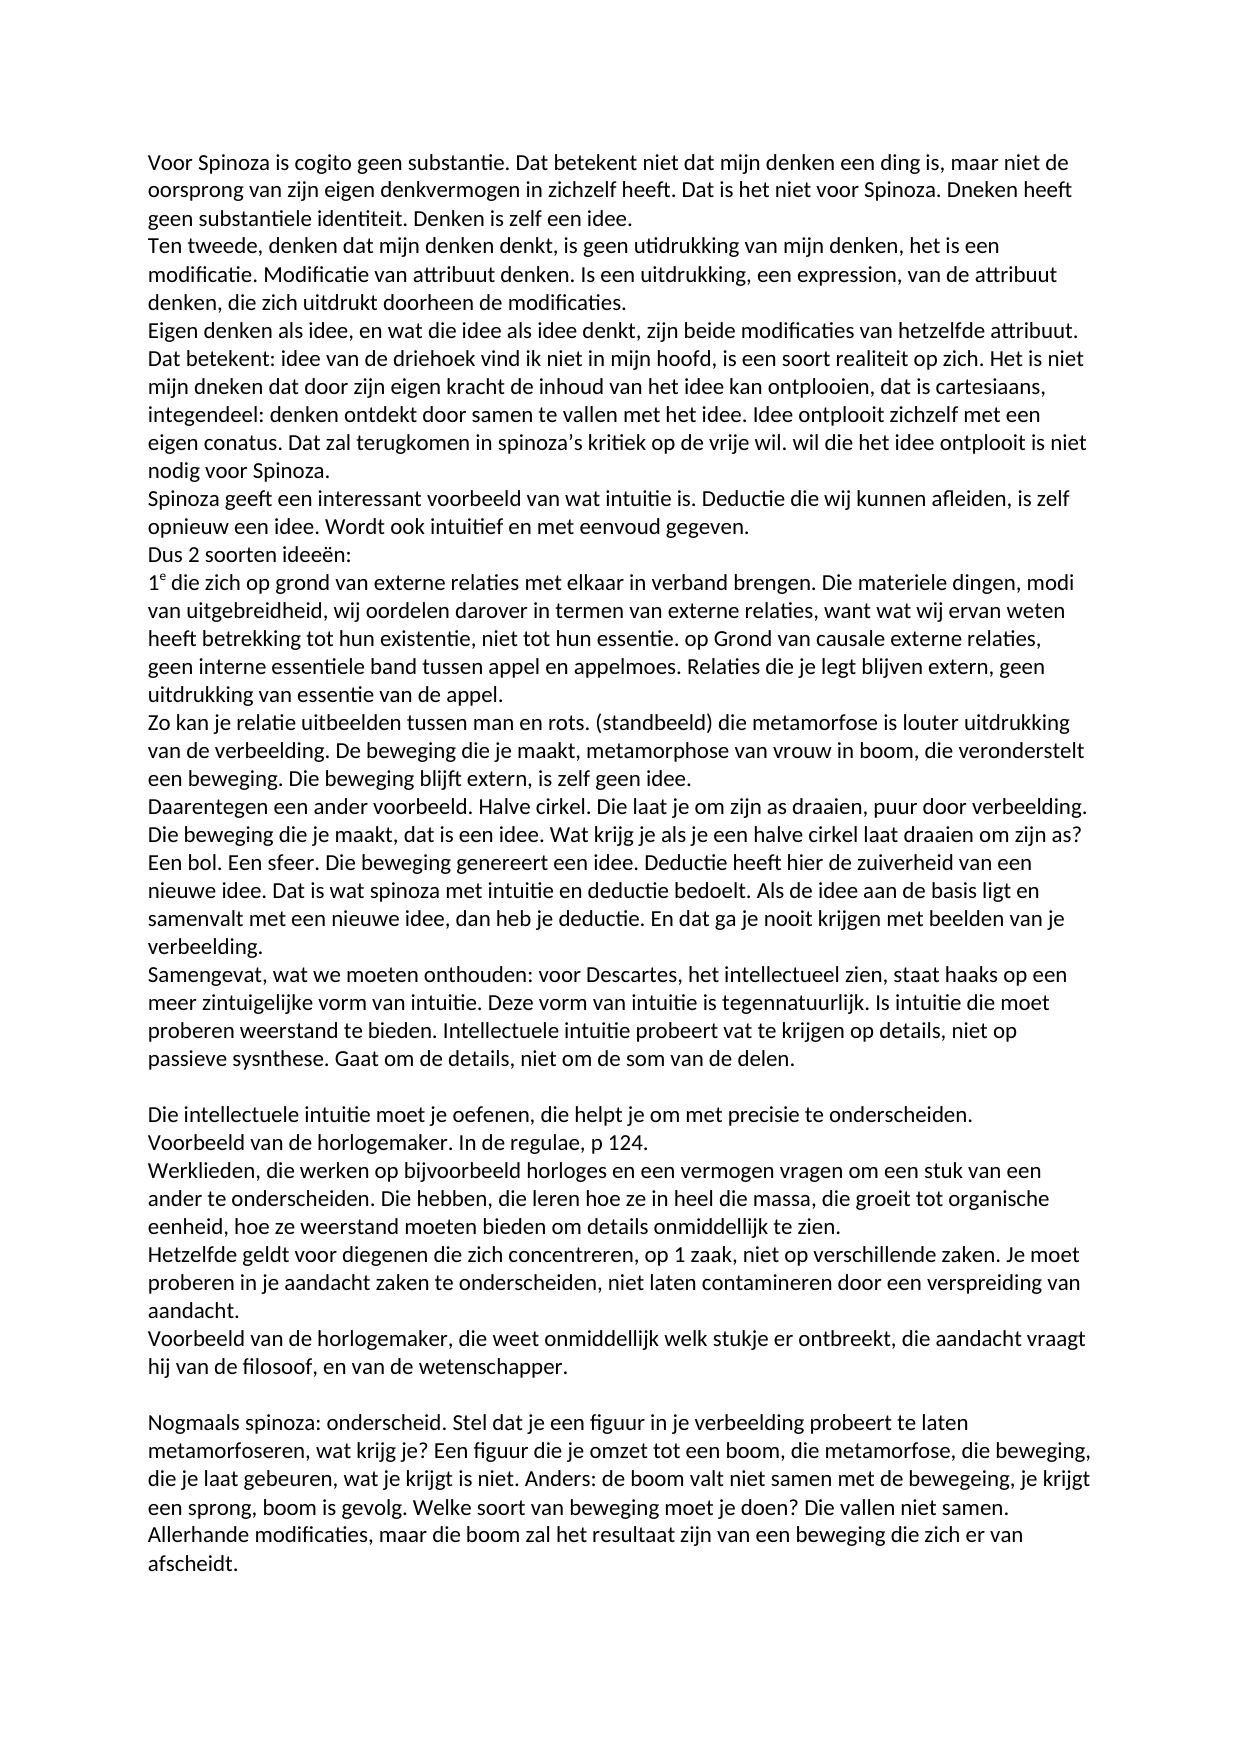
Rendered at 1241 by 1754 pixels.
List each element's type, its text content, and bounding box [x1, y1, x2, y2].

text Hetzelfde geldt voor diegenen die zich concentreren, op 1 zaak, niet op verschillende zaken. Je moet proberen in je aandacht zaken te onderscheiden, niet laten contamineren door een verspreiding van aandacht. [148, 1240, 1093, 1324]
text Spinoza geeft een interessant voorbeeld van wat intuitie is. Deductie die wij kunnen afleiden, is zelf opnieuw een idee. Wordt ook intuitief en met eenvoud gegeven. [148, 484, 1093, 540]
text Nogmaals spinoza: onderscheid. Stel dat je een figuur in je verbeelding probeert te laten metamorfoseren, wat krijg je? Een figuur die je omzet tot een boom, die metamorfose, die beweging, die je laat gebeuren, wat je krijgt is niet. Anders: de boom valt niet samen met de bewegeing, je krijgt een sprong, boom is gevolg. Welke soort van beweging moet je doen? Die vallen niet samen. Allerhande modificaties, maar die boom zal het resultaat zijn van een beweging die zich er van afscheidt. [148, 1408, 1093, 1577]
text Eigen denken als idee, en wat die idee als idee denkt, zijn beide modificaties van hetzelfde attribuut. [148, 316, 1093, 344]
text Voorbeeld van de horlogemaker. In de regulae, p 124. [148, 1128, 1093, 1156]
text Daarentegen een ander voorbeeld. Halve cirkel. Die laat je om zijn as draaien, puur door verbeelding. Die beweging die je maakt, dat is een idee. Wat krijg je als je een halve cirkel laat draaien om zijn as? Een bol. Een sfeer. Die beweging genereert een idee. Deductie heeft hier de zuiverheid van een nieuwe idee. Dat is wat spinoza met intuitie en deductie bedoelt. Als de idee aan de basis ligt en samenvalt met een nieuwe idee, dan heb je deductie. En dat ga je nooit krijgen met beelden van je verbeelding. [148, 792, 1093, 960]
text Dus 2 soorten ideeën: [148, 540, 1093, 568]
text Ten tweede, denken dat mijn denken denkt, is geen utidrukking van mijn denken, het is een modificatie. Modificatie van attribuut denken. Is een uitdrukking, een expression, van de attribuut denken, die zich uitdrukt doorheen de modificaties. [148, 232, 1093, 316]
text Die intellectuele intuitie moet je oefenen, die helpt je om met precisie te onderscheiden. [148, 1100, 1093, 1128]
text Dat betekent: idee van de driehoek vind ik niet in mijn hoofd, is een soort realiteit op zich. Het is niet mijn dneken dat door zijn eigen kracht de inhoud van het idee kan ontplooien, dat is cartesiaans, integendeel: denken ontdekt door samen te vallen met het idee. Idee ontplooit zichzelf met een eigen conatus. Dat zal terugkomen in spinoza’s kritiek op de vrije wil. wil die het idee ontplooit is niet nodig voor Spinoza. [148, 344, 1093, 484]
text Voor Spinoza is cogito geen substantie. Dat betekent niet dat mijn denken een ding is, maar niet de oorsprong van zijn eigen denkvermogen in zichzelf heeft. Dat is het niet voor Spinoza. Dneken heeft geen substantiele identiteit. Denken is zelf een idee. [148, 148, 1093, 232]
text Voorbeeld van de horlogemaker, die weet onmiddellijk welk stukje er ontbreekt, die aandacht vraagt hij van de filosoof, en van de wetenschapper. [148, 1324, 1093, 1381]
text Samengevat, wat we moeten onthouden: voor Descartes, het intellectueel zien, staat haaks op een meer zintuigelijke vorm van intuitie. Deze vorm van intuitie is tegennatuurlijk. Is intuitie die moet proberen weerstand te bieden. Intellectuele intuitie probeert vat te krijgen op details, niet op passieve sysnthese. Gaat om de details, niet om de som van de delen. [148, 960, 1093, 1072]
text Zo kan je relatie uitbeelden tussen man en rots. (standbeeld) die metamorfose is louter uitdrukking van de verbeelding. De beweging die je maakt, metamorphose van vrouw in boom, die veronderstelt een beweging. Die beweging blijft extern, is zelf geen idee. [148, 708, 1093, 792]
text Werklieden, die werken op bijvoorbeeld horloges en een vermogen vragen om een stuk van een ander te onderscheiden. Die hebben, die leren hoe ze in heel die massa, die groeit tot organische eenheid, hoe ze weerstand moeten bieden om details onmiddellijk te zien. [148, 1156, 1093, 1240]
text 1e die zich op grond van externe relaties met elkaar in verband brengen. Die materiele dingen, modi van uitgebreidheid, wij oordelen darover in termen van externe relaties, want wat wij ervan weten heeft betrekking tot hun existentie, niet tot hun essentie. op Grond van causale externe relaties, geen interne essentiele band tussen appel en appelmoes. Relaties die je legt blijven extern, geen uitdrukking van essentie van de appel. [148, 568, 1093, 708]
